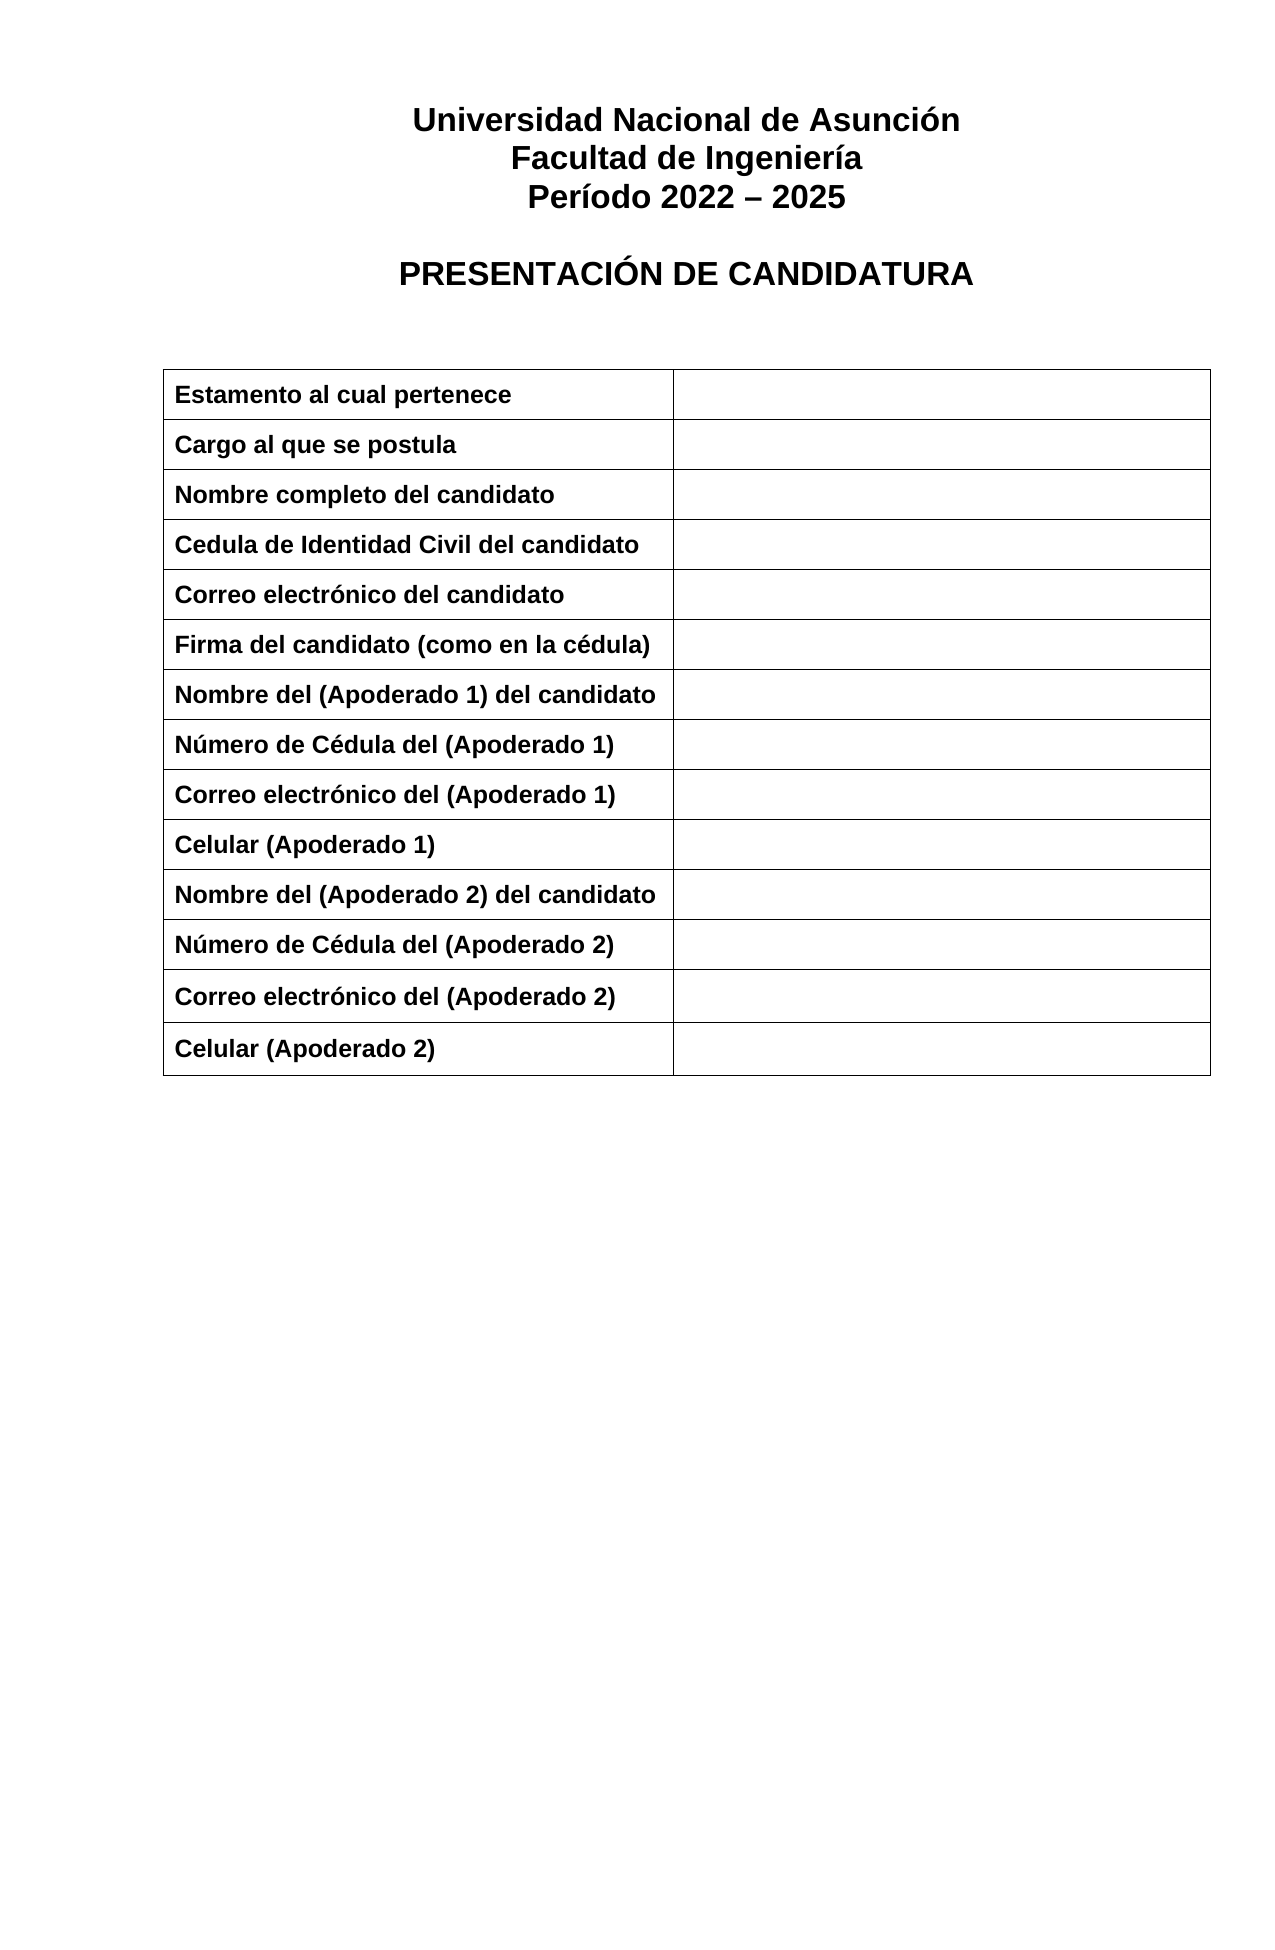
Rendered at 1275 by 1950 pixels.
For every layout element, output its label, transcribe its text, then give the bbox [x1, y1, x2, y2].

table_cell [674, 720, 1210, 769]
table_cell Número de Cédula del (Apoderado 2) [164, 920, 673, 969]
table_cell Nombre del (Apoderado 2) del candidato [164, 870, 673, 919]
text PRESENTACIÓN DE CANDIDATURA [162, 254, 1211, 292]
table_cell Número de Cédula del (Apoderado 1) [164, 720, 673, 769]
table_cell Celular (Apoderado 1) [164, 820, 673, 869]
table_cell [674, 820, 1210, 869]
table_cell [674, 470, 1210, 519]
text Universidad Nacional de Asunción [162, 100, 1211, 138]
table_cell Correo electrónico del candidato [164, 570, 673, 619]
table_cell [674, 620, 1210, 669]
text Período 2022 – 2025 [162, 177, 1211, 215]
table_cell Cargo al que se postula [164, 420, 673, 469]
table_cell Nombre del (Apoderado 1) del candidato [164, 670, 673, 719]
table_cell Firma del candidato (como en la cédula) [164, 620, 673, 669]
table_cell Correo electrónico del (Apoderado 2) [164, 970, 673, 1022]
table_cell Cedula de Identidad Civil del candidato [164, 520, 673, 569]
table_cell [674, 570, 1210, 619]
table_cell [674, 770, 1210, 819]
table_cell Celular (Apoderado 2) [164, 1023, 673, 1074]
text Facultad de Ingeniería [162, 138, 1211, 177]
table_cell Nombre completo del candidato [164, 470, 673, 519]
table_cell [674, 670, 1210, 719]
table_header [674, 370, 1210, 419]
table_cell [674, 920, 1210, 969]
table_cell [674, 520, 1210, 569]
table_cell [674, 1023, 1210, 1074]
table_cell [674, 870, 1210, 919]
table_cell [674, 970, 1210, 1022]
table_cell Correo electrónico del (Apoderado 1) [164, 770, 673, 819]
table_cell [674, 420, 1210, 469]
table_header Estamento al cual pertenece [164, 370, 673, 419]
